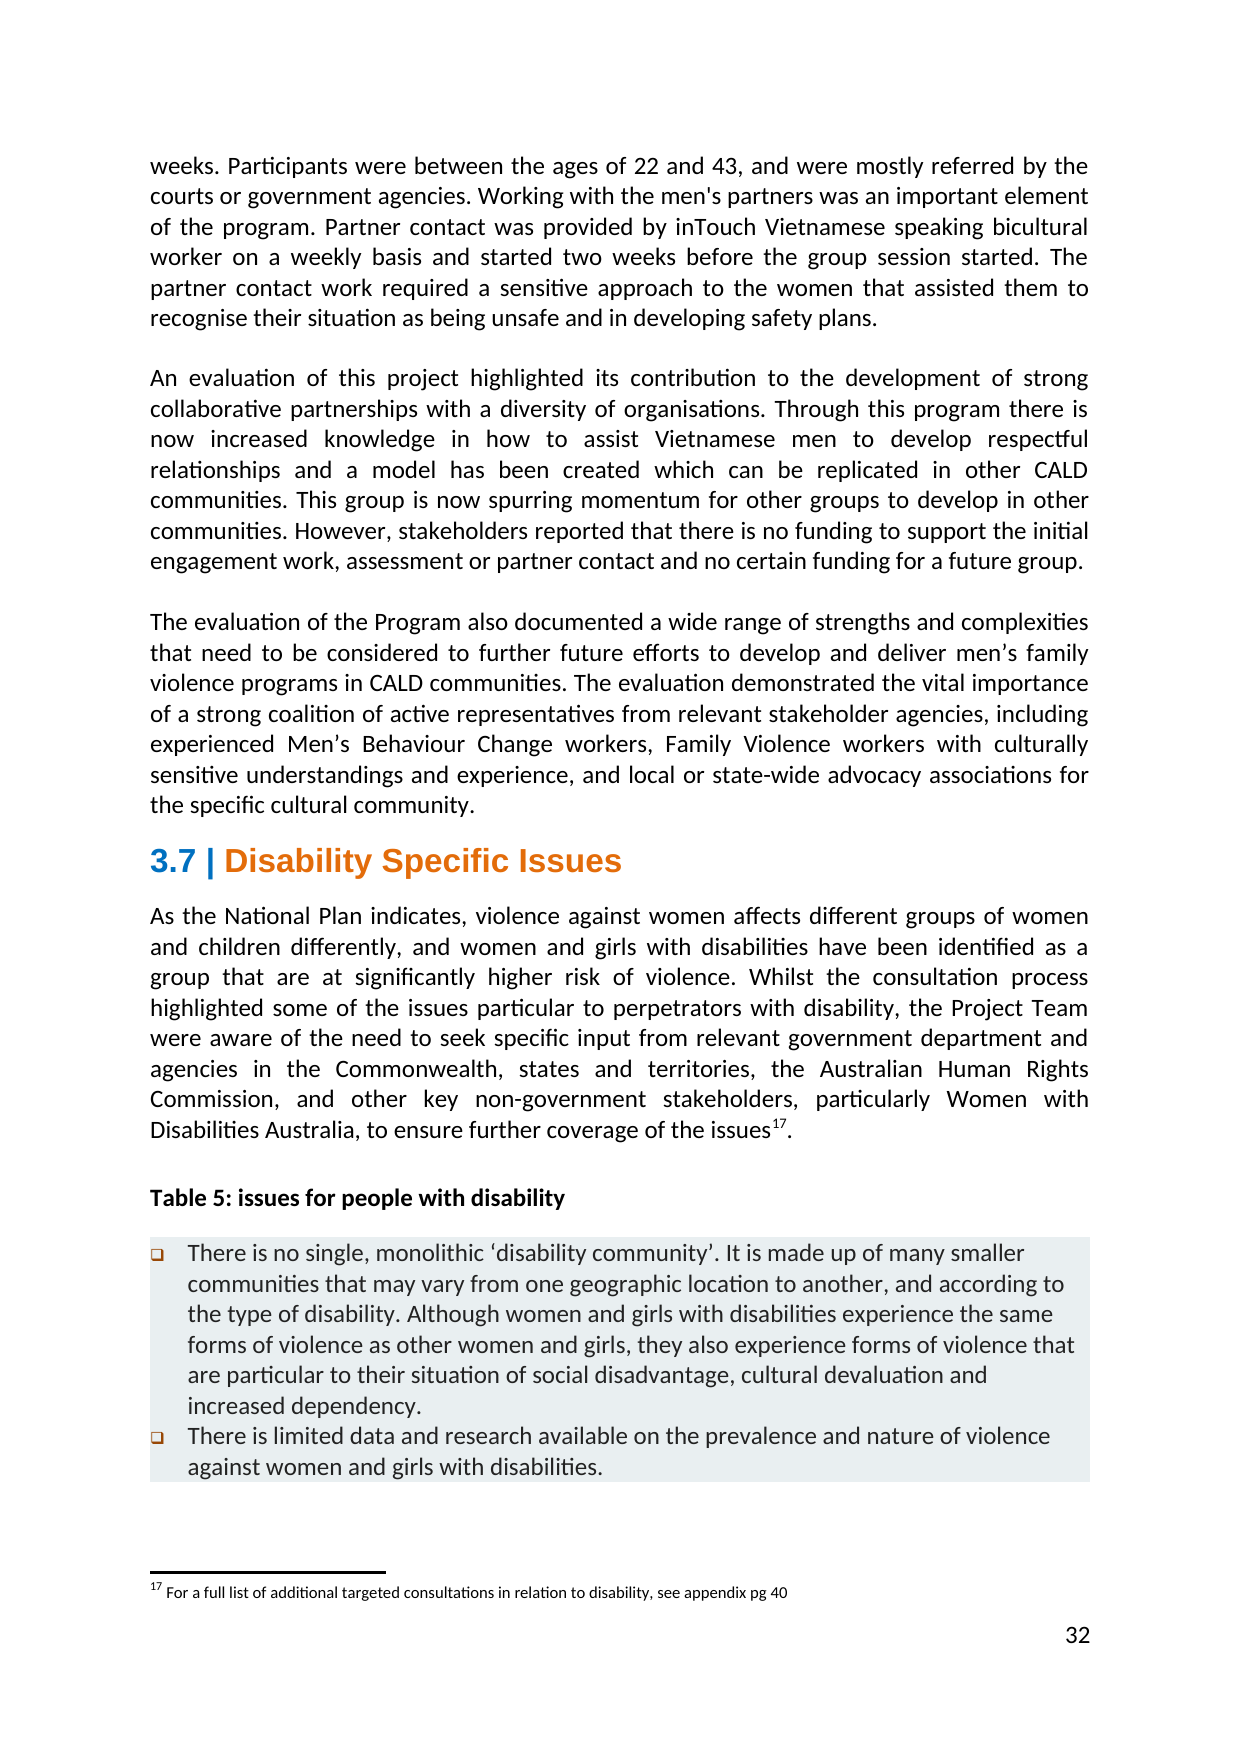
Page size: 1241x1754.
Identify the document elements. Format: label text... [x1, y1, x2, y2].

text The evaluation of the Program also documented a wide range of strengths and complexities that need to be considered to further future efforts to develop and deliver men’s family violence programs in CALD communities. The evaluation demonstrated the vital importance of a strong coalition of active representatives from relevant stakeholder agencies, including experienced Men’s Behaviour Change workers, Family Violence workers with culturally sensitive understandings and experience, and local or state-wide advocacy associations for the specific cultural community. [150, 606, 1090, 820]
text As the National Plan indicates, violence against women affects different groups of women and children differently, and women and girls with disabilities have been identified as a group that are at significantly higher risk of violence. Whilst the consultation process highlighted some of the issues particular to perpetrators with disability, the Project Team were aware of the need to seek specific input from relevant government department and agencies in the Commonwealth, states and territories, the Australian Human Rights Commission, and other key non-government stakeholders, particularly Women with Disabilities Australia, to ensure further coverage of the issues. [150, 900, 1090, 1144]
list There is limited data and research available on the prevalence and nature of violence against women and girls with disabilities. [150, 1421, 1090, 1482]
subtitle 3.7 | Disability Specific Issues [150, 841, 1090, 879]
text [150, 150, 1090, 333]
text An evaluation of this project highlighted its contribution to the development of strong collaborative partnerships with a diversity of organisations. Through this program there is now increased knowledge in how to assist Vietnamese men to develop respectful relationships and a model has been created which can be replicated in other CALD communities. This group is now spurring momentum for other groups to develop in other communities. However, stakeholders reported that there is no funding to support the initial engagement work, assessment or partner contact and no certain funding for a future group. [150, 362, 1090, 576]
subtitle Table 5: issues for people with disability [150, 1182, 1090, 1212]
list There is no single, monolithic ‘disability community’. It is made up of many smaller communities that may vary from one geographic location to another, and according to the type of disability. Although women and girls with disabilities experience the same forms of violence as other women and girls, they also experience forms of violence that are particular to their situation of social disadvantage, cultural devaluation and increased dependency. [150, 1237, 1090, 1421]
